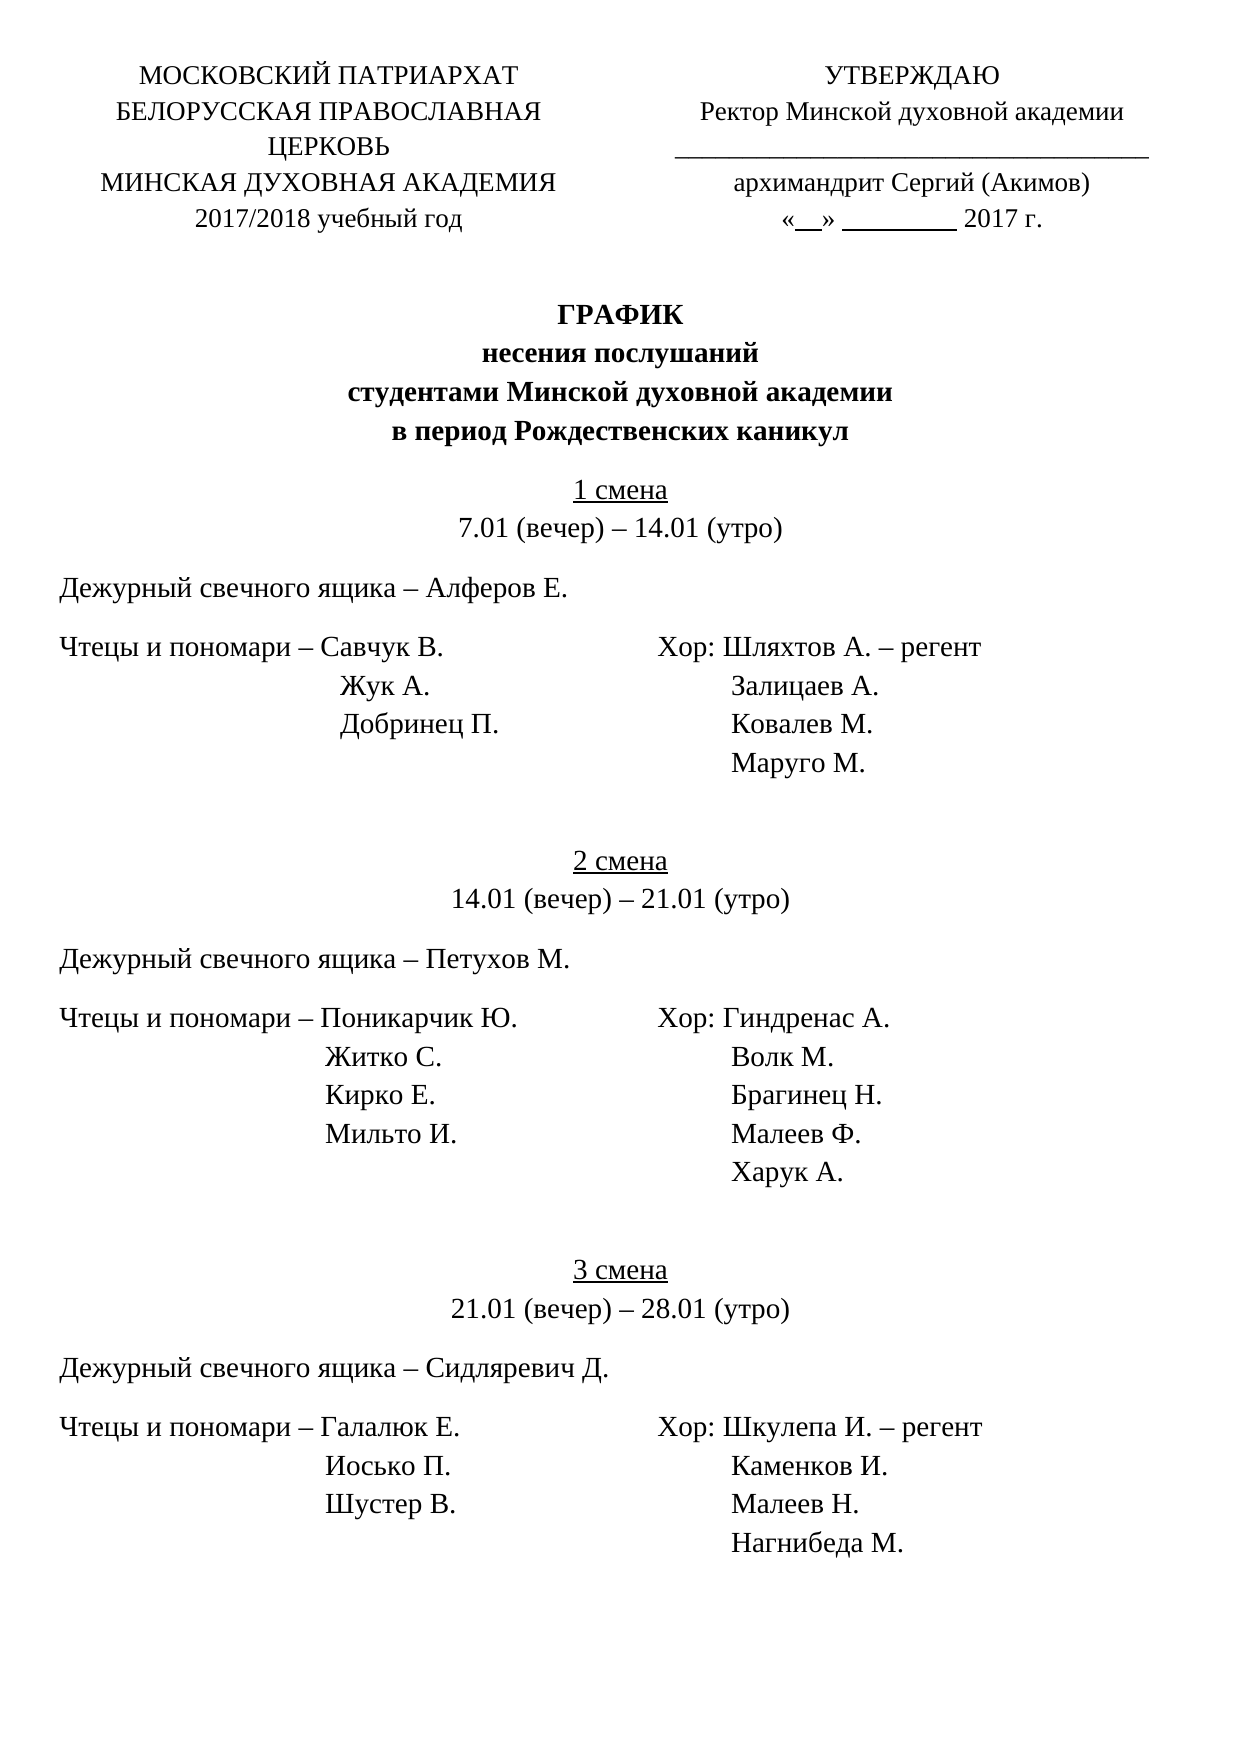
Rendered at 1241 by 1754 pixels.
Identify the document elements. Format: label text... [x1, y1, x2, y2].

text Волк М. [731, 1039, 1181, 1072]
text Чтецы и пономари – Савчук В. [59, 629, 583, 663]
text Чтецы и пономари – Поникарчик Ю. [59, 1000, 583, 1034]
text Хор: Шкулепа И. – регент [657, 1409, 1181, 1443]
text ГРАФИК несения послушаний студентами Минской духовной академии в период Рождественских каникул [59, 297, 1181, 446]
text Брагинец Н. [731, 1077, 1181, 1111]
text Иосько П. [325, 1448, 583, 1482]
text 3 смена 21.01 (вечер) – 28.01 (утро) [59, 1252, 1181, 1324]
text Ковалев М. [731, 706, 1181, 740]
text 2 смена 14.01 (вечер) – 21.01 (утро) [59, 843, 1181, 915]
text МОСКОВСКИЙ ПАТРИАРХАТ БЕЛОРУССКАЯ ПРАВОСЛАВНАЯ ЦЕРКОВЬ МИНСКАЯ ДУХОВНАЯ АКАДЕМИЯ 2017/2018 учебный год [59, 59, 598, 233]
text Шустер В. [325, 1487, 583, 1520]
text Ректор Минской духовной академии ___________________________________ архимандрит Сергий (Акимов) [642, 95, 1181, 197]
text Нагнибеда М. [731, 1525, 1181, 1559]
text « » 2017 г. [642, 202, 1181, 233]
text Дежурный свечного ящика – Сидляревич Д. [59, 1350, 1181, 1384]
text Малеев Ф. [731, 1116, 1181, 1149]
text УТВЕРЖДАЮ [642, 59, 1181, 90]
text Дежурный свечного ящика – Алферов Е. [59, 570, 1181, 603]
text Дежурный свечного ящика – Петухов М. [59, 941, 1181, 974]
text Мильто И. [325, 1116, 583, 1149]
text Жук А. [340, 668, 583, 701]
text Житко С. [325, 1039, 583, 1072]
text Добринец П. [340, 706, 583, 740]
text Залицаев А. [731, 668, 1181, 701]
text Маруго М. [731, 745, 1181, 778]
text Хор: Гиндренас А. [657, 1000, 1181, 1034]
text Чтецы и пономари – Галалюк Е. [59, 1409, 583, 1443]
text Каменков И. [731, 1448, 1181, 1482]
text Малеев Н. [731, 1487, 1181, 1520]
text Хор: Шляхтов А. – регент [657, 629, 1181, 663]
text Харук А. [731, 1154, 1181, 1188]
text 1 смена 7.01 (вечер) – 14.01 (утро) [59, 472, 1181, 544]
text Кирко Е. [325, 1077, 583, 1111]
